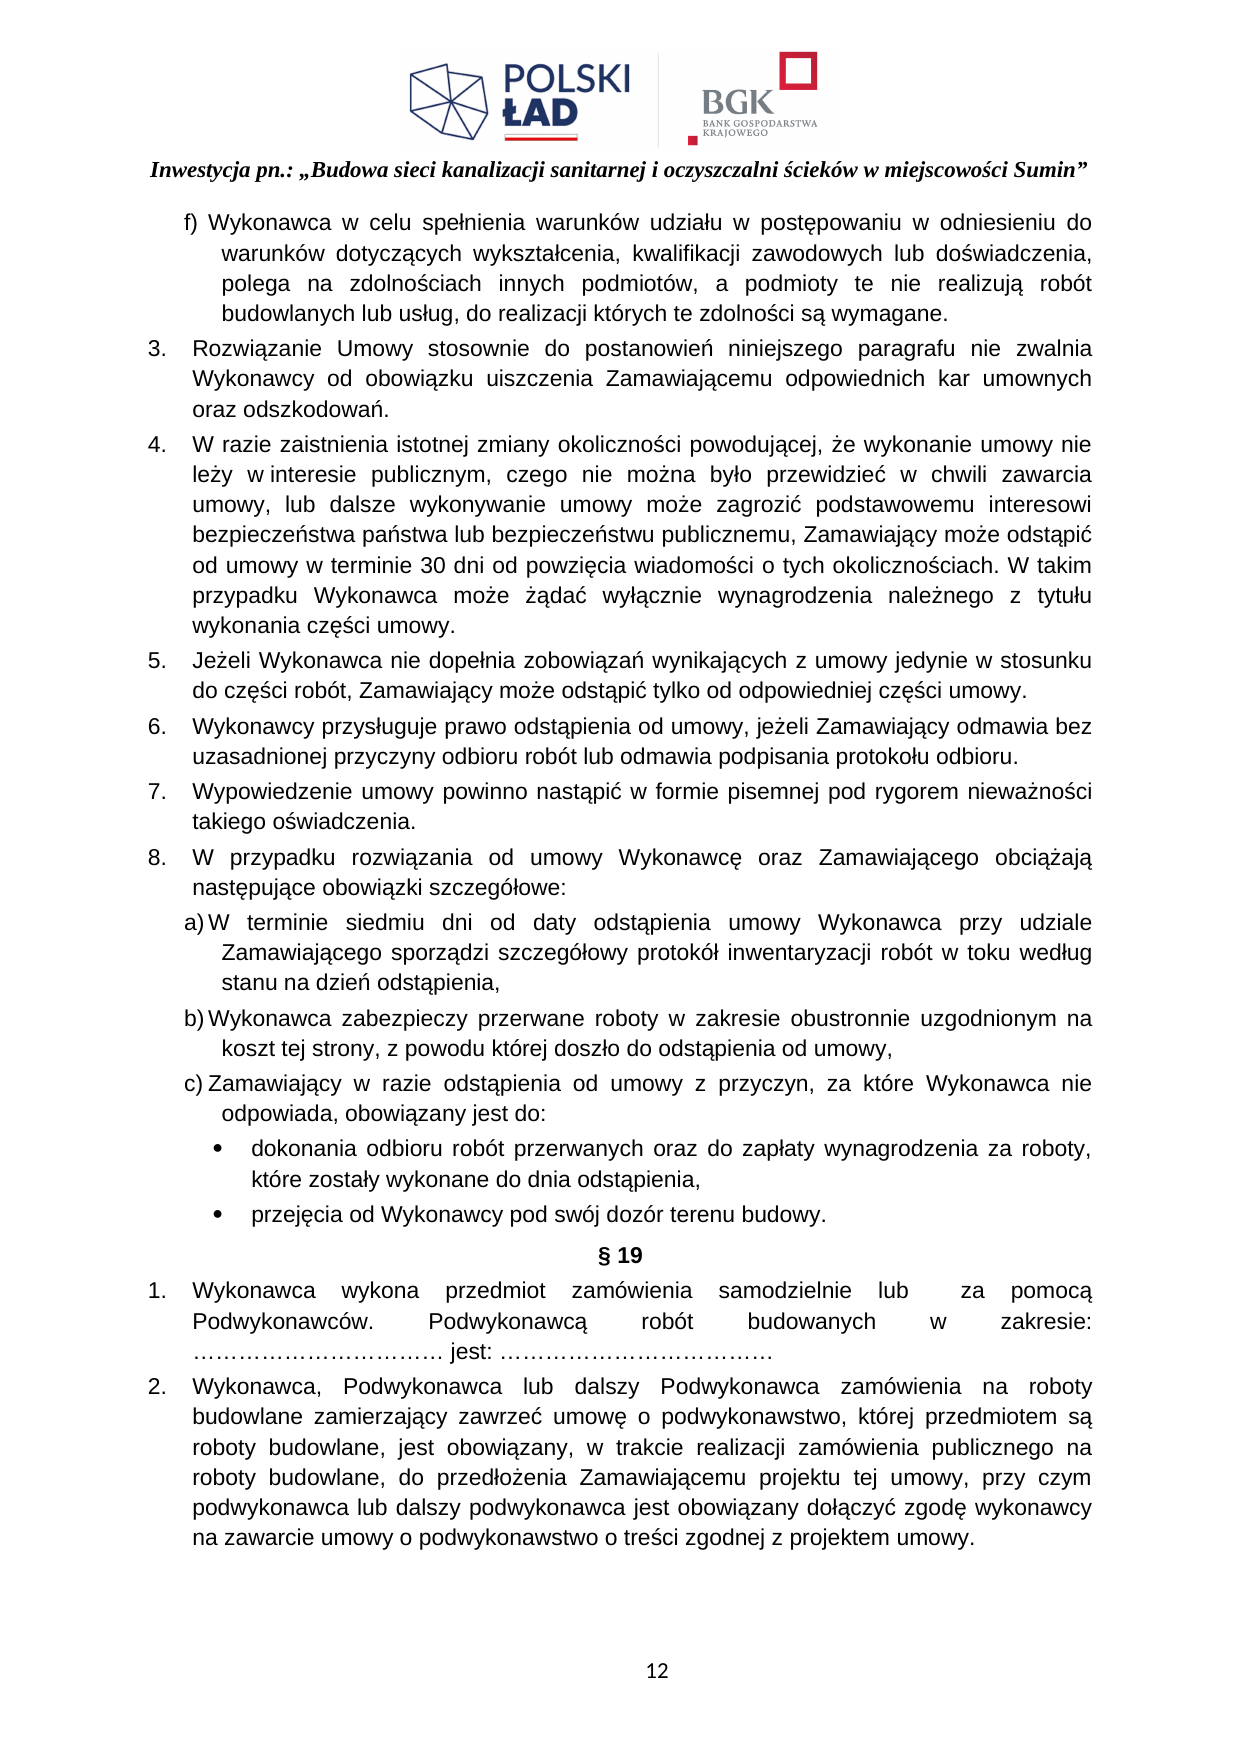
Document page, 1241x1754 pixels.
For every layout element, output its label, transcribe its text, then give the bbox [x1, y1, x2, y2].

list W przypadku rozwiązania od umowy Wykonawcę oraz Zamawiającego obciążają następujące obowiązki szczegółowe: [148, 843, 1093, 900]
list Wykonawcy przysługuje prawo odstąpienia od umowy, jeżeli Zamawiający odmawia bez uzasadnionej przyczyny odbioru robót lub odmawia podpisania protokołu odbioru. [148, 713, 1093, 769]
picture [398, 44, 842, 157]
list Wykonawca zabezpieczy przerwane roboty w zakresie obustronnie uzgodnionym na koszt tej strony, z powodu której doszło do odstąpienia od umowy, [184, 1004, 1093, 1061]
subtitle § 19 [148, 1242, 1093, 1268]
list Jeżeli Wykonawca nie dopełnia zobowiązań wynikających z umowy jedynie w stosunku do części robót, Zamawiający może odstąpić tylko od odpowiedniej części umowy. [148, 647, 1093, 704]
list Rozwiązanie Umowy stosownie do postanowień niniejszego paragrafu nie zwalnia Wykonawcy od obowiązku uiszczenia Zamawiającemu odpowiednich kar umownych oraz odszkodowań. [148, 335, 1093, 422]
list Wykonawca w celu spełnienia warunków udziału w postępowaniu w odniesieniu do warunków dotyczących wykształcenia, kwalifikacji zawodowych lub doświadczenia, polega na zdolnościach innych podmiotów, a podmioty te nie realizują robót budowlanych lub usług, do realizacji których te zdolności są wymagane. [184, 209, 1093, 326]
list Wykonawca wykona przedmiot zamówienia samodzielnie lub za pomocą Podwykonawców. Podwykonawcą robót budowanych w zakresie: …………………………… jest: ……………………………… [148, 1277, 1093, 1364]
list Zamawiający w razie odstąpienia od umowy z przyczyn, za które Wykonawca nie odpowiada, obowiązany jest do: [184, 1070, 1093, 1126]
list przejęcia od Wykonawcy pod swój dozór terenu budowy. [213, 1201, 1093, 1227]
list dokonania odbioru robót przerwanych oraz do zapłaty wynagrodzenia za roboty, które zostały wykonane do dnia odstąpienia, [213, 1135, 1093, 1192]
list W terminie siedmiu dni od daty odstąpienia umowy Wykonawca przy udziale Zamawiającego sporządzi szczegółowy protokół inwentaryzacji robót w toku według stanu na dzień odstąpienia, [184, 909, 1093, 996]
list Wypowiedzenie umowy powinno nastąpić w formie pisemnej pod rygorem nieważności takiego oświadczenia. [148, 778, 1093, 834]
list W razie zaistnienia istotnej zmiany okoliczności powodującej, że wykonanie umowy nie leży w interesie publicznym, czego nie można było przewidzieć w chwili zawarcia umowy, lub dalsze wykonywanie umowy może zagrozić podstawowemu interesowi bezpieczeństwa państwa lub bezpieczeństwu publicznemu, Zamawiający może odstąpić od umowy w terminie 30 dni od powzięcia wiadomości o tych okolicznościach. W takim przypadku Wykonawca może żądać wyłącznie wynagrodzenia należnego z tytułu wykonania części umowy. [148, 431, 1093, 638]
list Wykonawca, Podwykonawca lub dalszy Podwykonawca zamówienia na roboty budowlane zamierzający zawrzeć umowę o podwykonawstwo, której przedmiotem są roboty budowlane, jest obowiązany, w trakcie realizacji zamówienia publicznego na roboty budowlane, do przedłożenia Zamawiającemu projektu tej umowy, przy czym podwykonawca lub dalszy podwykonawca jest obowiązany dołączyć zgodę wykonawcy na zawarcie umowy o podwykonawstwo o treści zgodnej z projektem umowy. [148, 1373, 1093, 1550]
